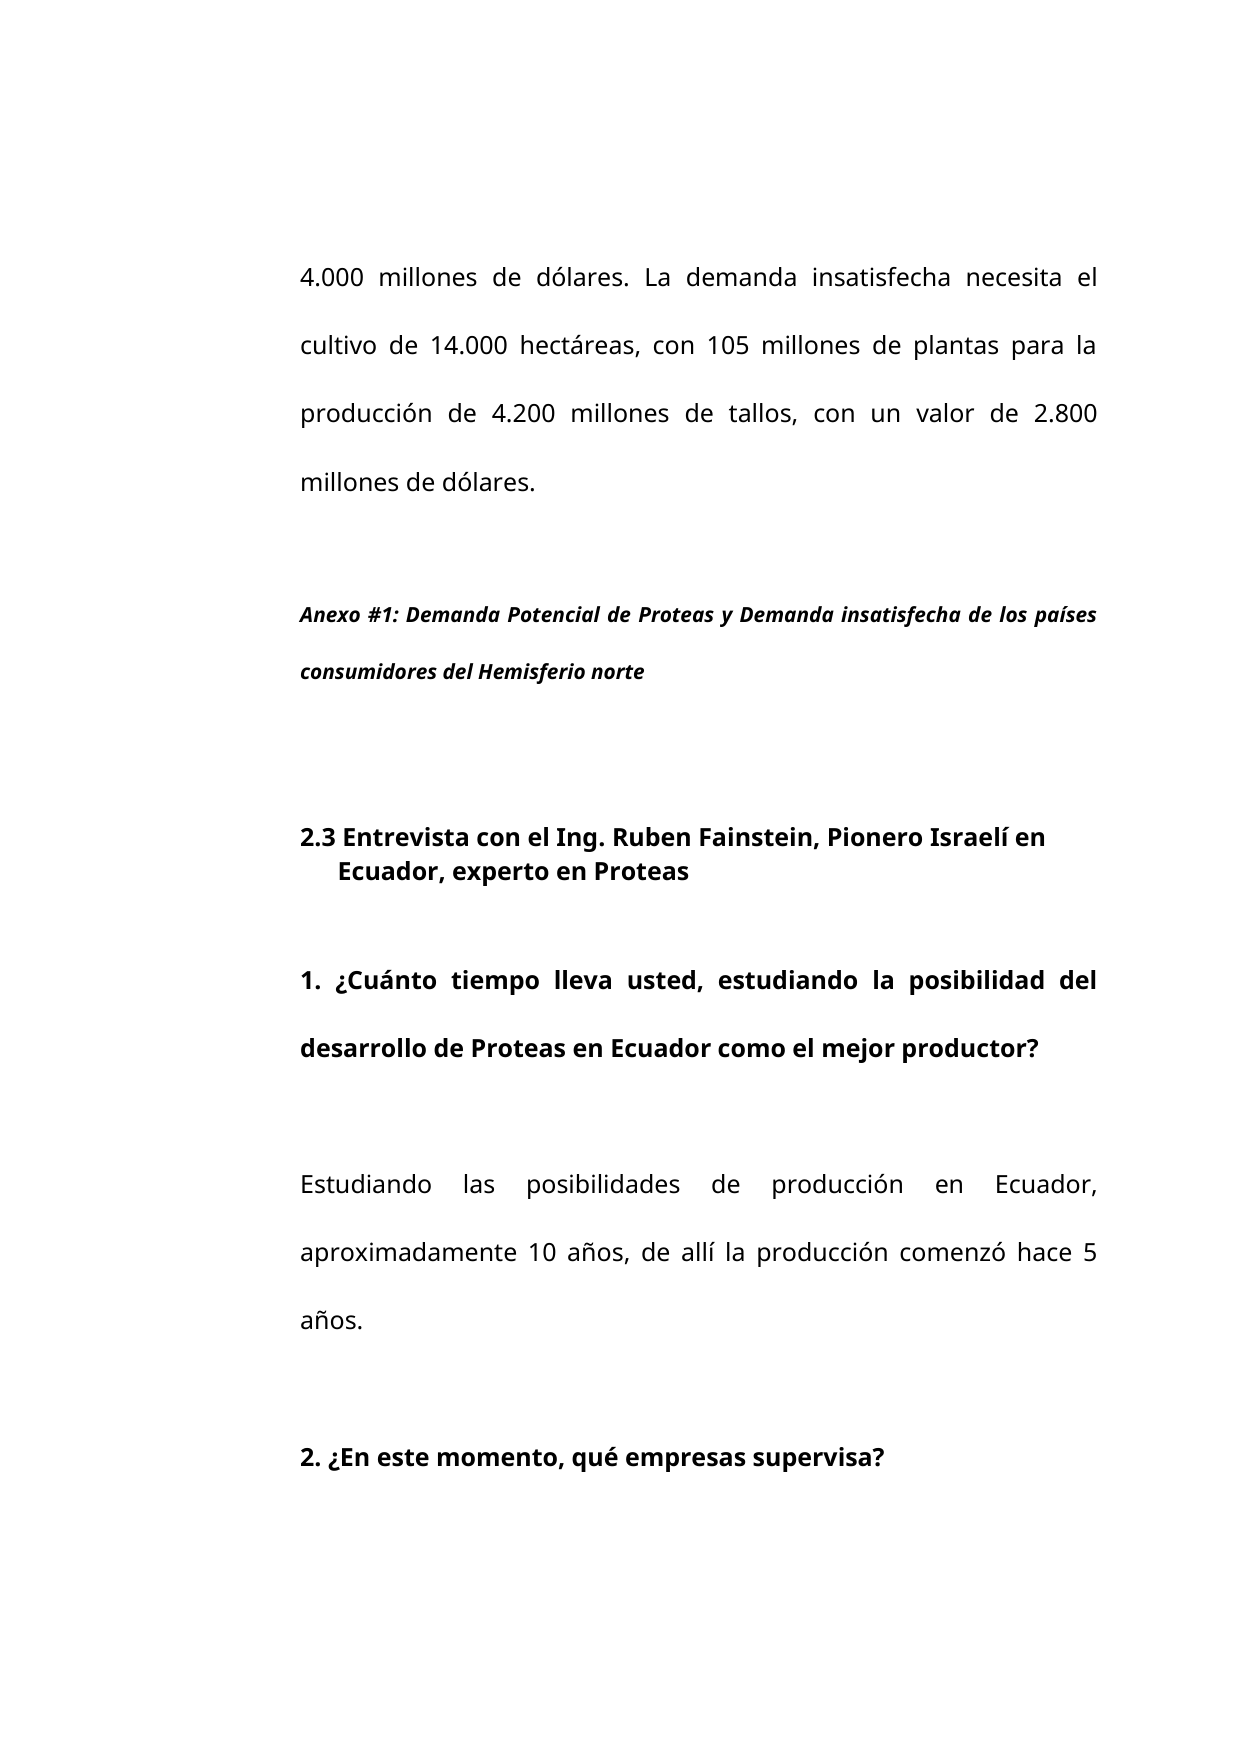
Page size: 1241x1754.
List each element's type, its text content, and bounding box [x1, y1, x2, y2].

subtitle 2.3 Entrevista con el Ing. Ruben Fainstein, Pionero Israelí en Ecuador, experto en Proteas [300, 820, 1098, 888]
text Estudiando las posibilidades de producción en Ecuador, aproximadamente 10 años, de allí la producción comenzó hace 5 años. [300, 1167, 1098, 1337]
text 1. ¿Cuánto tiempo lleva usted, estudiando la posibilidad del desarrollo de Proteas en Ecuador como el mejor productor? [300, 962, 1098, 1064]
text 2. ¿En este momento, qué empresas supervisa? [300, 1439, 1098, 1473]
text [300, 260, 1098, 498]
text Anexo #1: Demanda Potencial de Proteas y Demanda insatisfecha de los países consumidores del Hemisferio norte [300, 601, 1098, 686]
